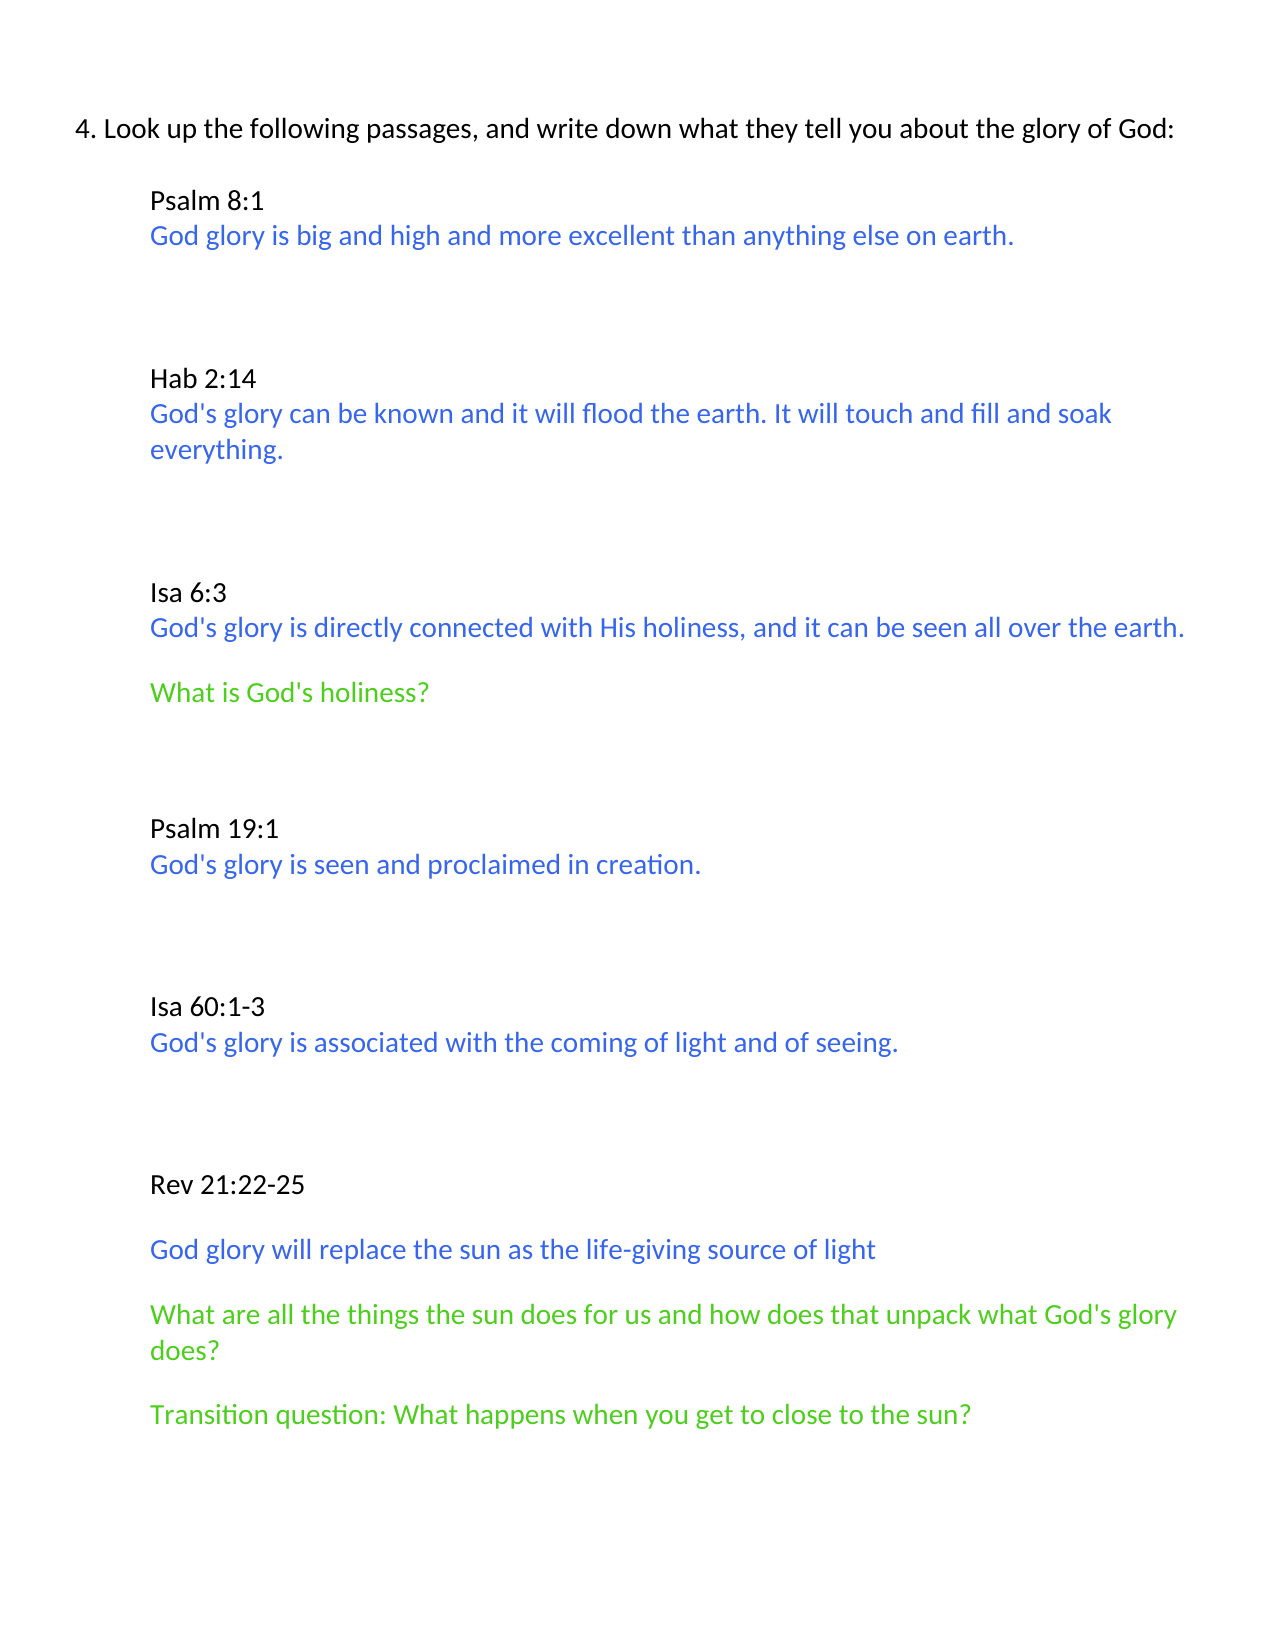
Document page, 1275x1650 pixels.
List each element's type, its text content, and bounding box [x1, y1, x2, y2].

text God glory will replace the sun as the life-giving source of light [150, 1231, 1200, 1267]
text God's glory is associated with the coming of light and of seeing. [75, 1024, 1200, 1059]
text Isa 6:3 [75, 574, 1200, 609]
text Hab 2:14 [75, 360, 1200, 396]
text God's glory can be known and it will flood the earth. It will touch and fill and soak everything. [150, 396, 1200, 467]
text God's glory is seen and proclaimed in creation. [75, 846, 1200, 881]
text Transition question: What happens when you get to close to the sun? [150, 1396, 1200, 1432]
text Psalm 19:1 [75, 810, 1200, 846]
text God's glory is directly connected with His holiness, and it can be seen all over the earth. [150, 609, 1200, 645]
text What are all the things the sun does for us and how does that unpack what God's glory does? [150, 1296, 1200, 1367]
text Rev 21:22-25 [75, 1166, 1200, 1202]
text God glory is big and high and more excellent than anything else on earth. [75, 217, 1200, 253]
text Psalm 8:1 [75, 182, 1200, 217]
text 4. Look up the following passages, and write down what they tell you about the glory of God: [75, 111, 1200, 146]
text Isa 60:1-3 [75, 988, 1200, 1024]
text What is God's holiness? [150, 674, 1200, 710]
